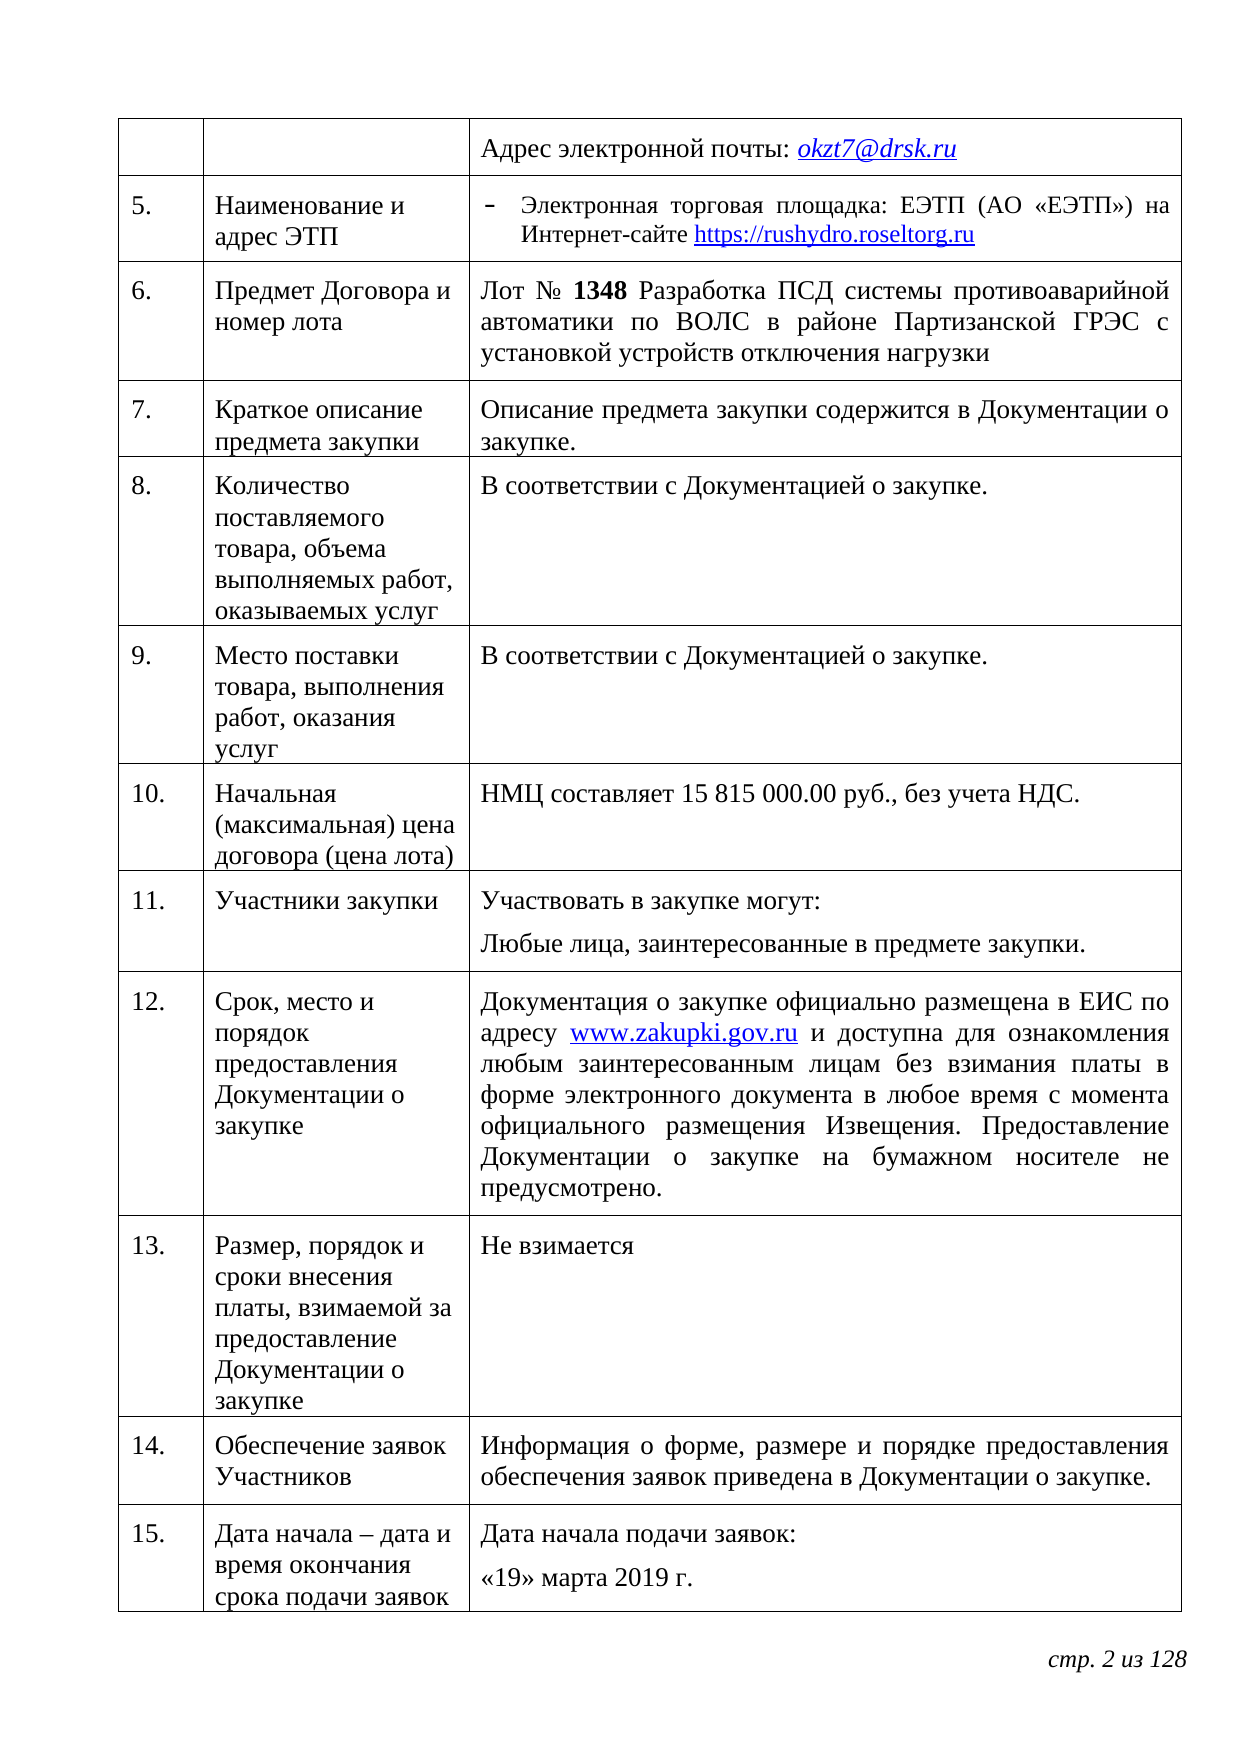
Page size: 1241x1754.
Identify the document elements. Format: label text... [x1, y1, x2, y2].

table_cell В соответствии с Документацией о закупке. [470, 457, 1181, 625]
table_cell [119, 262, 203, 380]
table_cell Информация о форме, размере и порядке предоставления обеспечения заявок приведена в Документации о закупке. [470, 1417, 1181, 1504]
table_cell Описание предмета закупки содержится в Документации о закупке. [470, 381, 1181, 456]
table_cell [119, 871, 203, 971]
table_cell [119, 176, 203, 261]
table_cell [204, 1505, 469, 1611]
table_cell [204, 119, 469, 175]
table_cell [119, 457, 203, 625]
table_cell Начальная (максимальная) цена договора (цена лота) [204, 764, 469, 870]
table_cell Краткое описание предмета закупки [204, 381, 469, 456]
table_cell [119, 119, 203, 175]
table_cell Обеспечение заявок Участников [204, 1417, 469, 1504]
table_cell [119, 1417, 203, 1504]
table_cell [119, 1216, 203, 1416]
table_cell Электронная торговая площадка: ЕЭТП (АО «ЕЭТП») на Интернет-сайте https://rushydro.roseltorg.ru [470, 176, 1181, 261]
table_cell Место поставки товара, выполнения работ, оказания услуг [204, 626, 469, 763]
table_cell НМЦ составляет 15 815 000.00 руб., без учета НДС. [470, 764, 1181, 870]
table_cell [119, 381, 203, 456]
table_cell [119, 626, 203, 763]
table_cell Документация о закупке официально размещена в ЕИС по адресу www.zakupki.gov.ru и доступна для ознакомления любым заинтересованным лицам без взимания платы в форме электронного документа в любое время с момента официального размещения Извещения. Предоставление Документации о закупке на бумажном носителе не предусмотрено. [470, 972, 1181, 1215]
table_cell Участвовать в закупке могут: Любые лица, заинтересованные в предмете закупки. [470, 871, 1181, 971]
table_cell Предмет Договора и номер лота [204, 262, 469, 380]
table_cell Наименование и адрес ЭТП [204, 176, 469, 261]
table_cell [470, 1505, 1181, 1611]
table_cell Участники закупки [204, 871, 469, 971]
table_cell В соответствии с Документацией о закупке. [470, 626, 1181, 763]
table_cell Лот № 1348 Разработка ПСД системы противоаварийной автоматики по ВОЛС в районе Партизанской ГРЭС с установкой устройств отключения нагрузки [470, 262, 1181, 380]
table_cell Размер, порядок и сроки внесения платы, взимаемой за предоставление Документации о закупке [204, 1216, 469, 1416]
table_cell [119, 1505, 203, 1611]
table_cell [470, 119, 1181, 175]
table_cell Не взимается [470, 1216, 1181, 1416]
table_cell Количество поставляемого товара, объема выполняемых работ, оказываемых услуг [204, 457, 469, 625]
table_cell Срок, место и порядок предоставления Документации о закупке [204, 972, 469, 1215]
table_cell [119, 764, 203, 870]
table_cell [119, 972, 203, 1215]
